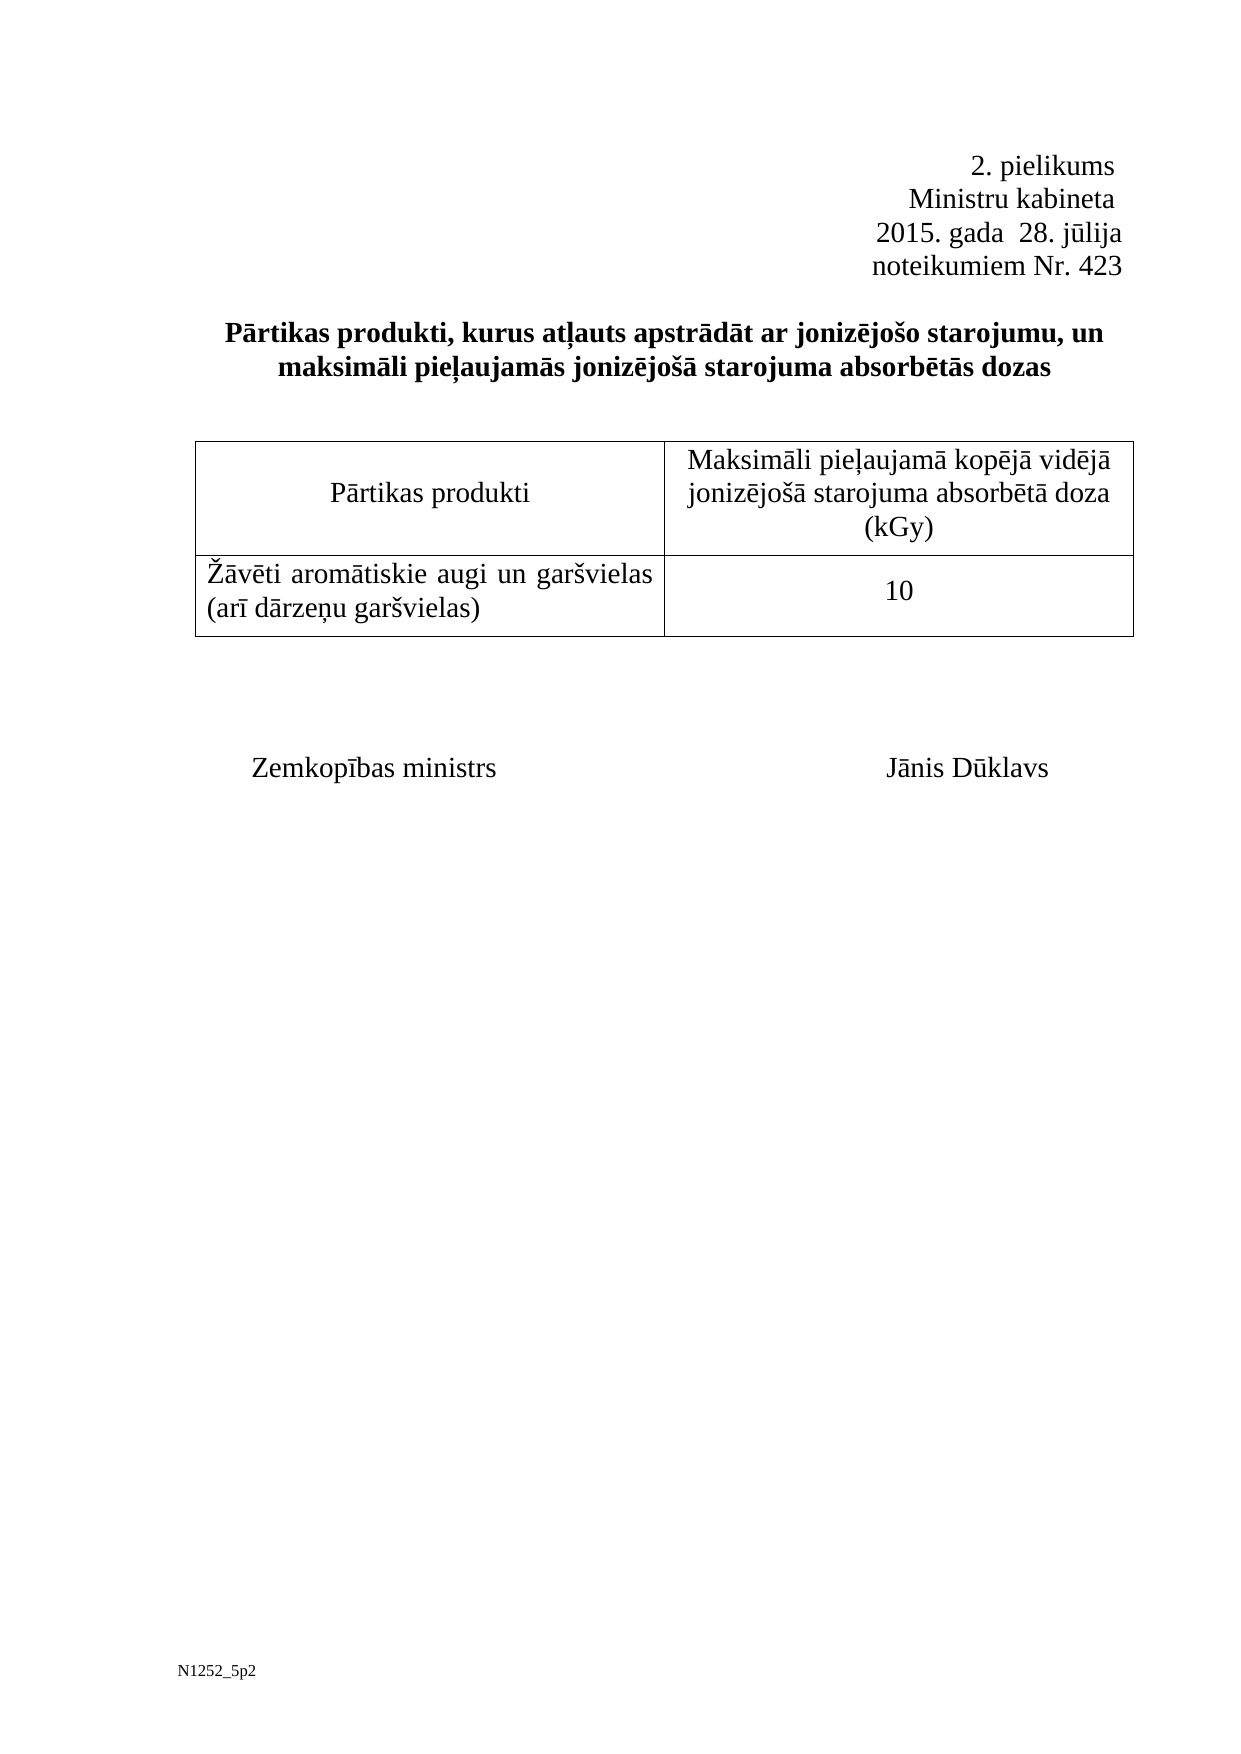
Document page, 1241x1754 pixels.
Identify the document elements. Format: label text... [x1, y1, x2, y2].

table_header Pārtikas produkti [196, 442, 664, 555]
table_cell Žāvēti aromātiskie augi un garšvielas (arī dārzeņu garšvielas) [196, 556, 664, 636]
text 2. pielikums Ministru kabineta 2015. gada 28. jūlija [177, 148, 1122, 248]
text Pārtikas produkti, kurus atļauts apstrādāt ar jonizējošo starojumu, un maksimāli pieļaujamās jonizējošā starojuma absorbētās dozas [207, 315, 1122, 382]
table_cell 10 [665, 556, 1133, 636]
table_header Maksimāli pieļaujamā kopējā vidējā jonizējošā starojuma absorbētā doza (kGy) [665, 442, 1133, 555]
text noteikumiem Nr. 423 [177, 248, 1122, 282]
text Zemkopības ministrs Jānis Dūklavs [177, 750, 1122, 783]
